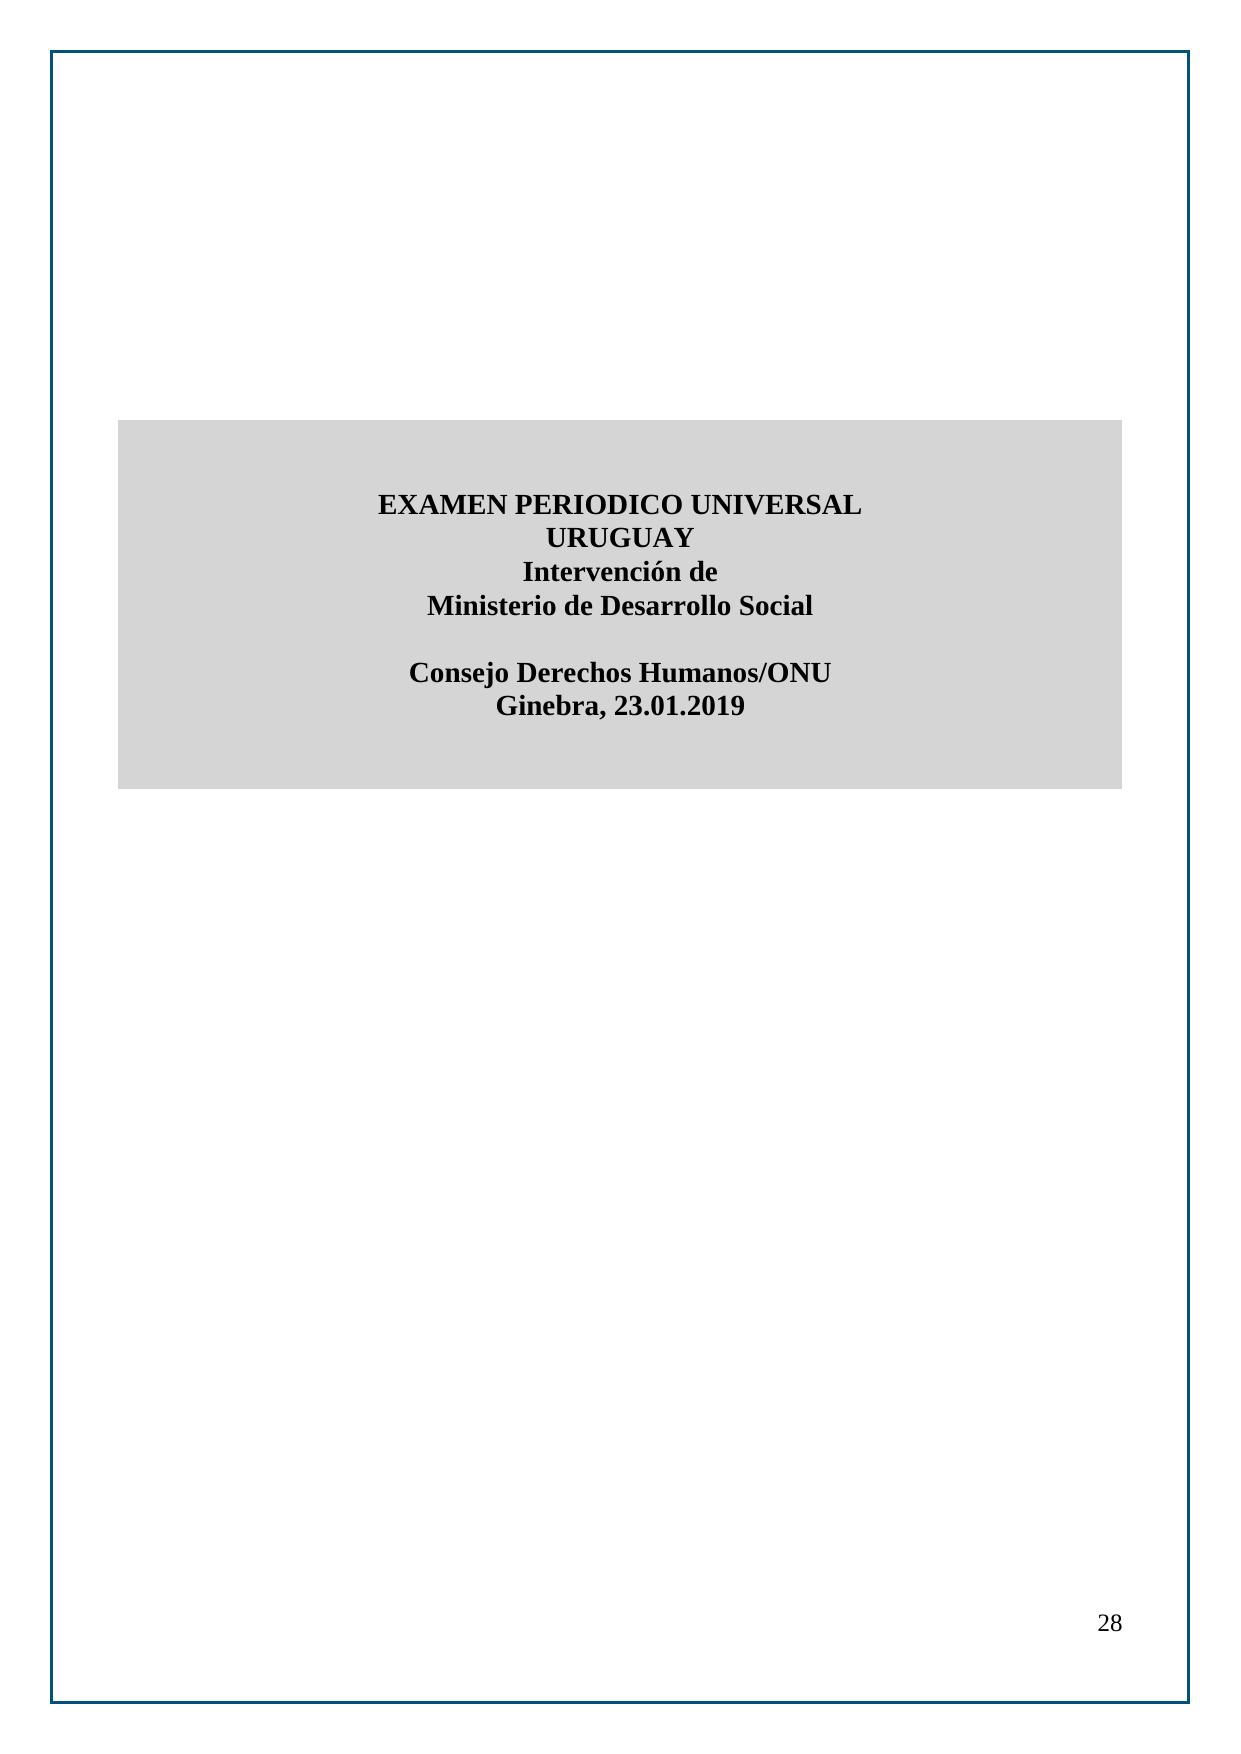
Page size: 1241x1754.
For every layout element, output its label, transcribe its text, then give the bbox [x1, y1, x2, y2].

text Intervención de [118, 554, 1122, 588]
text EXAMEN PERIODICO UNIVERSAL [118, 487, 1122, 521]
text Ministerio de Desarrollo Social [118, 588, 1122, 621]
text Ginebra, 23.01.2019 [118, 688, 1122, 722]
text URUGUAY [118, 521, 1122, 554]
text Consejo Derechos Humanos/ONU [118, 655, 1122, 688]
